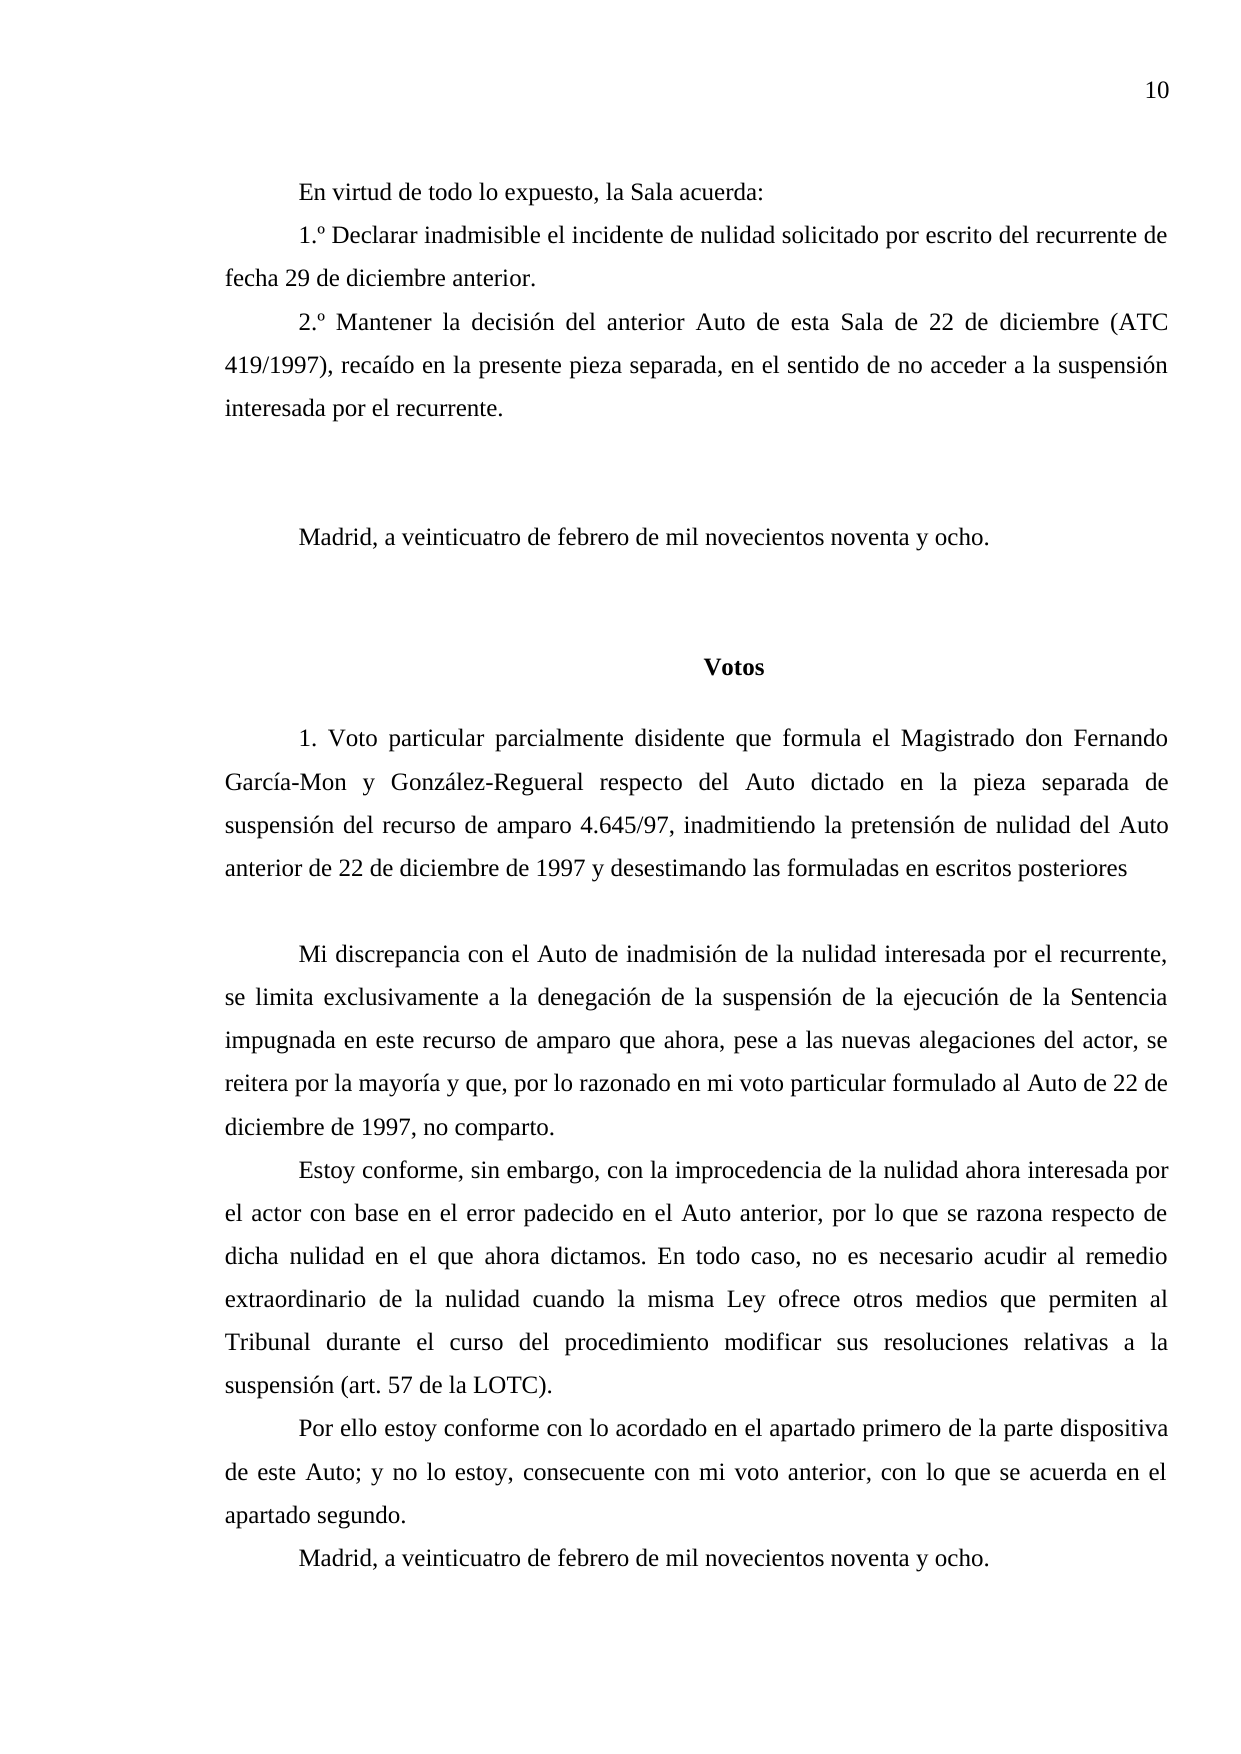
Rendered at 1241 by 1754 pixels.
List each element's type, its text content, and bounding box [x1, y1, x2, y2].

text Madrid, a veinticuatro de febrero de mil novecientos noventa y ocho. [224, 522, 1169, 551]
text Por ello estoy conforme con lo acordado en el apartado primero de la parte dispositiva de este Auto; y no lo estoy, consecuente con mi voto anterior, con lo que se acuerda en el apartado segundo. [224, 1413, 1169, 1528]
text Estoy conforme, sin embargo, con la improcedencia de la nulidad ahora interesada por el actor con base en el error padecido en el Auto anterior, por lo que se razona respecto de dicha nulidad en el que ahora dictamos. En todo caso, no es necesario acudir al remedio extraordinario de la nulidad cuando la misma Ley ofrece otros medios que permiten al Tribunal durante el curso del procedimiento modificar sus resoluciones relativas a la suspensión (art. 57 de la LOTC). [224, 1155, 1169, 1399]
text Mi discrepancia con el Auto de inadmisión de la nulidad interesada por el recurrente, se limita exclusivamente a la denegación de la suspensión de la ejecución de la Sentencia impugnada en este recurso de amparo que ahora, pese a las nuevas alegaciones del actor, se reitera por la mayoría y que, por lo razonado en mi voto particular formulado al Auto de 22 de diciembre de 1997, no comparto. [224, 939, 1169, 1140]
text 2.º Mantener la decisión del anterior Auto de esta Sala de 22 de diciembre (ATC 419/1997), recaído en la presente pieza separada, en el sentido de no acceder a la suspensión interesada por el recurrente. [224, 307, 1169, 422]
text 1. Voto particular parcialmente disidente que formula el Magistrado don Fernando García-Mon y González-Regueral respecto del Auto dictado en la pieza separada de suspensión del recurso de amparo 4.645/97, inadmitiendo la pretensión de nulidad del Auto anterior de 22 de diciembre de 1997 y desestimando las formuladas en escritos posteriores [224, 723, 1169, 882]
text Madrid, a veinticuatro de febrero de mil novecientos noventa y ocho. [224, 1543, 1169, 1572]
subtitle Votos [224, 652, 1169, 680]
text En virtud de todo lo expuesto, la Sala acuerda: [224, 177, 1169, 206]
text 1.º Declarar inadmisible el incidente de nulidad solicitado por escrito del recurrente de fecha 29 de diciembre anterior. [224, 220, 1169, 292]
